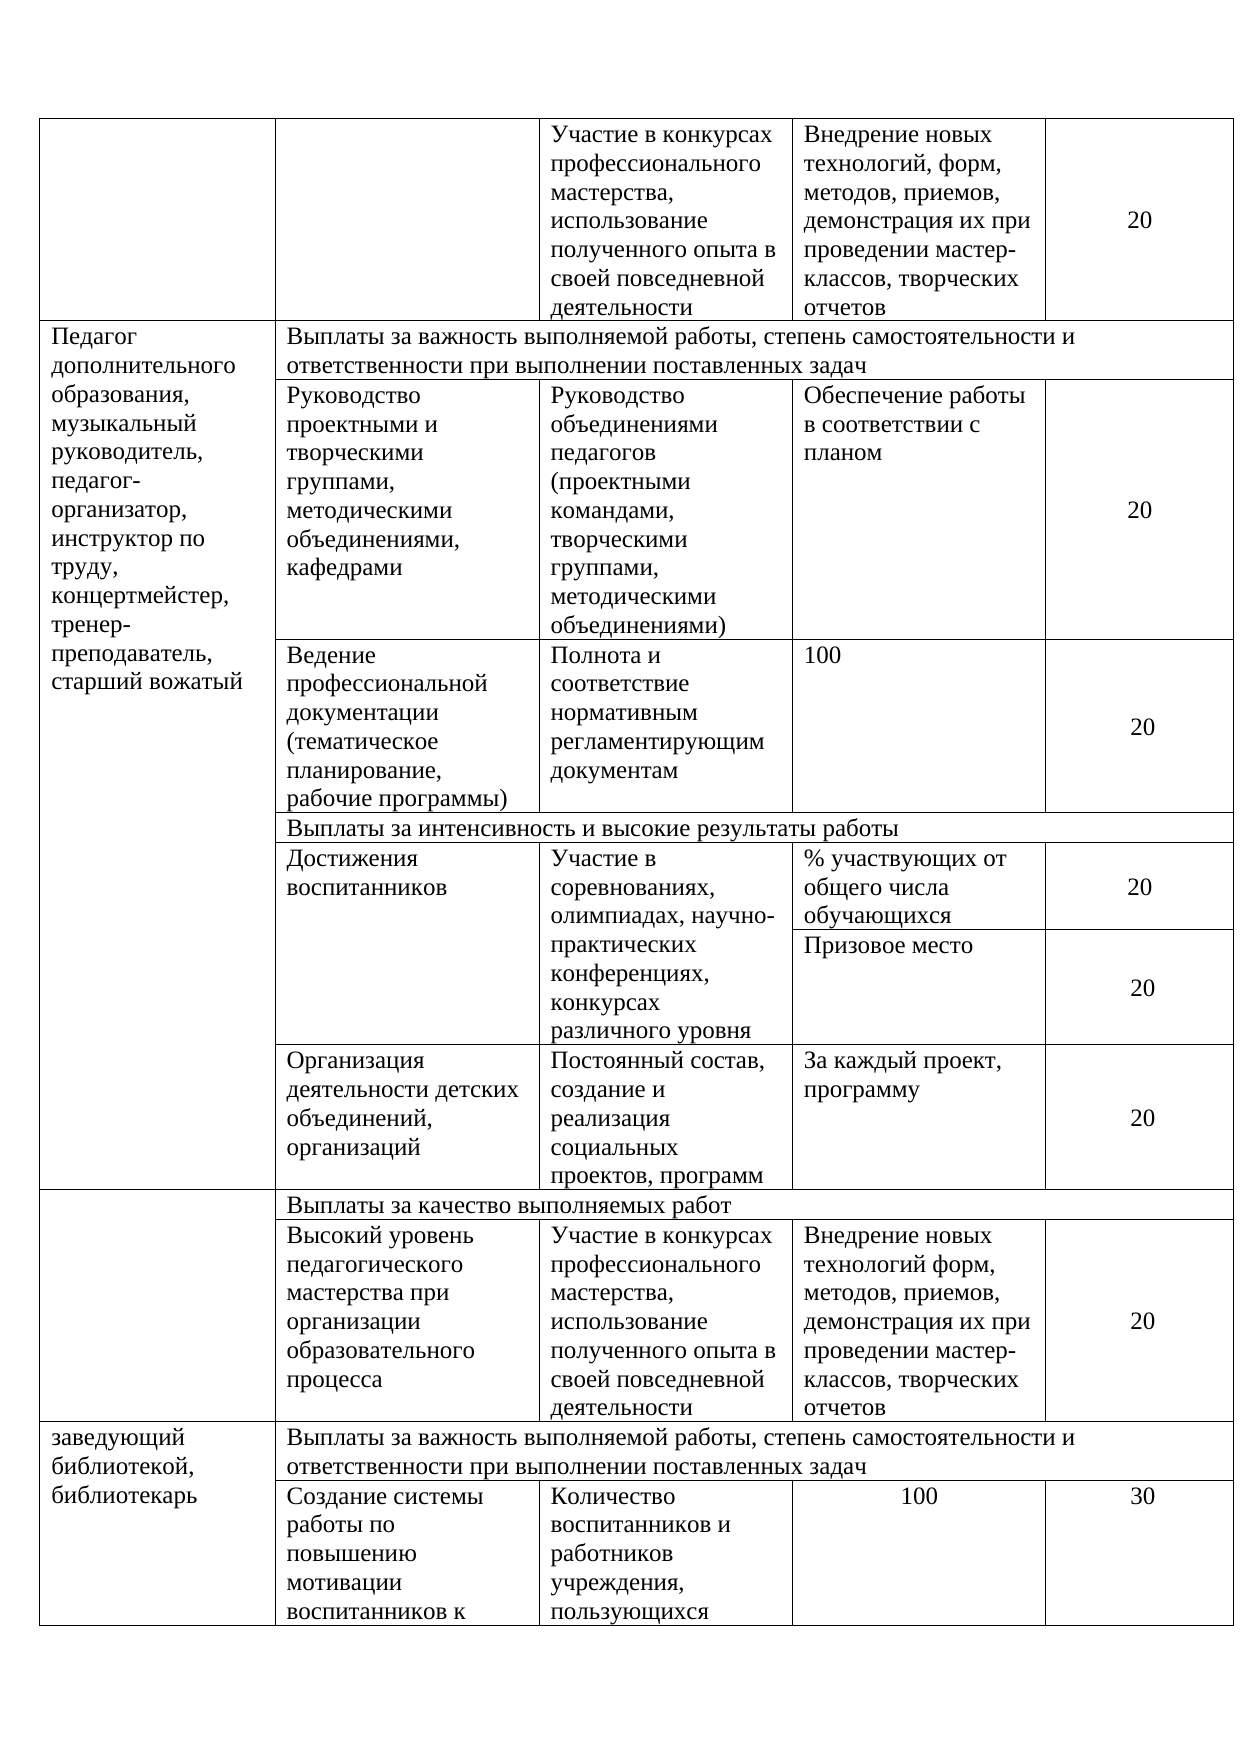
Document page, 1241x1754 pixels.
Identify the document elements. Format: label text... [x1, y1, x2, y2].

table_cell 20 [1046, 640, 1233, 812]
table_cell % участвующих от общего числа обучающихся [793, 843, 1045, 929]
table_cell Внедрение новых технологий, форм, методов, приемов, демонстрация их при проведении мастер-классов, творческих отчетов [793, 119, 1045, 320]
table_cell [276, 119, 539, 320]
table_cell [540, 1481, 792, 1624]
table_cell [40, 1190, 275, 1421]
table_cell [276, 1481, 539, 1624]
table_cell Призовое место [793, 930, 1045, 1044]
table_cell За каждый проект, программу [793, 1045, 1045, 1189]
table_cell Внедрение новых технологий форм, методов, приемов, демонстрация их при проведении мастер-классов, творческих отчетов [793, 1220, 1045, 1421]
table_cell 20 [1046, 843, 1233, 929]
table_cell Выплаты за важность выполняемой работы, степень самостоятельности и ответственности при выполнении поставленных задач [276, 1422, 1233, 1480]
table_cell Полнота и соответствие нормативным регламентирующим документам [540, 640, 792, 812]
table_cell Участие в конкурсах профессионального мастерства, использование полученного опыта в своей повседневной деятельности [540, 119, 792, 320]
table_cell 20 [1046, 119, 1233, 320]
table_cell Постоянный состав, создание и реализация социальных проектов, программ [540, 1045, 792, 1189]
table_cell 100 [793, 640, 1045, 812]
table_cell Выплаты за интенсивность и высокие результаты работы [276, 813, 1233, 842]
table_cell Достижения воспитанников [276, 843, 539, 1044]
table_cell Руководство объединениями педагогов (проектными командами, творческими группами, методическими объединениями) [540, 380, 792, 639]
table_cell 20 [1046, 1045, 1233, 1189]
table_cell Высокий уровень педагогического мастерства при организации образовательного процесса [276, 1220, 539, 1421]
table_cell Организация деятельности детских объединений, организаций [276, 1045, 539, 1189]
table_cell Педагог дополнительного образования, музыкальный руководитель, педагог-организатор, инструктор по труду, концертмейстер, тренер-преподаватель, старший вожатый [40, 321, 275, 1189]
table_cell 20 [1046, 1220, 1233, 1421]
table_cell Обеспечение работы в соответствии с планом [793, 380, 1045, 639]
table_cell Участие в соревнованиях, олимпиадах, научно-практических конференциях, конкурсах различного уровня [540, 843, 792, 1044]
table_cell 30 [1046, 1481, 1233, 1624]
table_cell Выплаты за важность выполняемой работы, степень самостоятельности и ответственности при выполнении поставленных задач [276, 321, 1233, 379]
table_cell Ведение профессиональной документации (тематическое планирование, рабочие программы) [276, 640, 539, 812]
table_cell 20 [1046, 930, 1233, 1044]
table_cell Выплаты за качество выполняемых работ [276, 1190, 1233, 1219]
table_cell 100 [793, 1481, 1045, 1624]
table_cell Руководство проектными и творческими группами, методическими объединениями, кафедрами [276, 380, 539, 639]
table_cell 20 [1046, 380, 1233, 639]
table_cell Участие в конкурсах профессионального мастерства, использование полученного опыта в своей повседневной деятельности [540, 1220, 792, 1421]
table_cell заведующий библиотекой, библиотекарь [40, 1422, 275, 1624]
